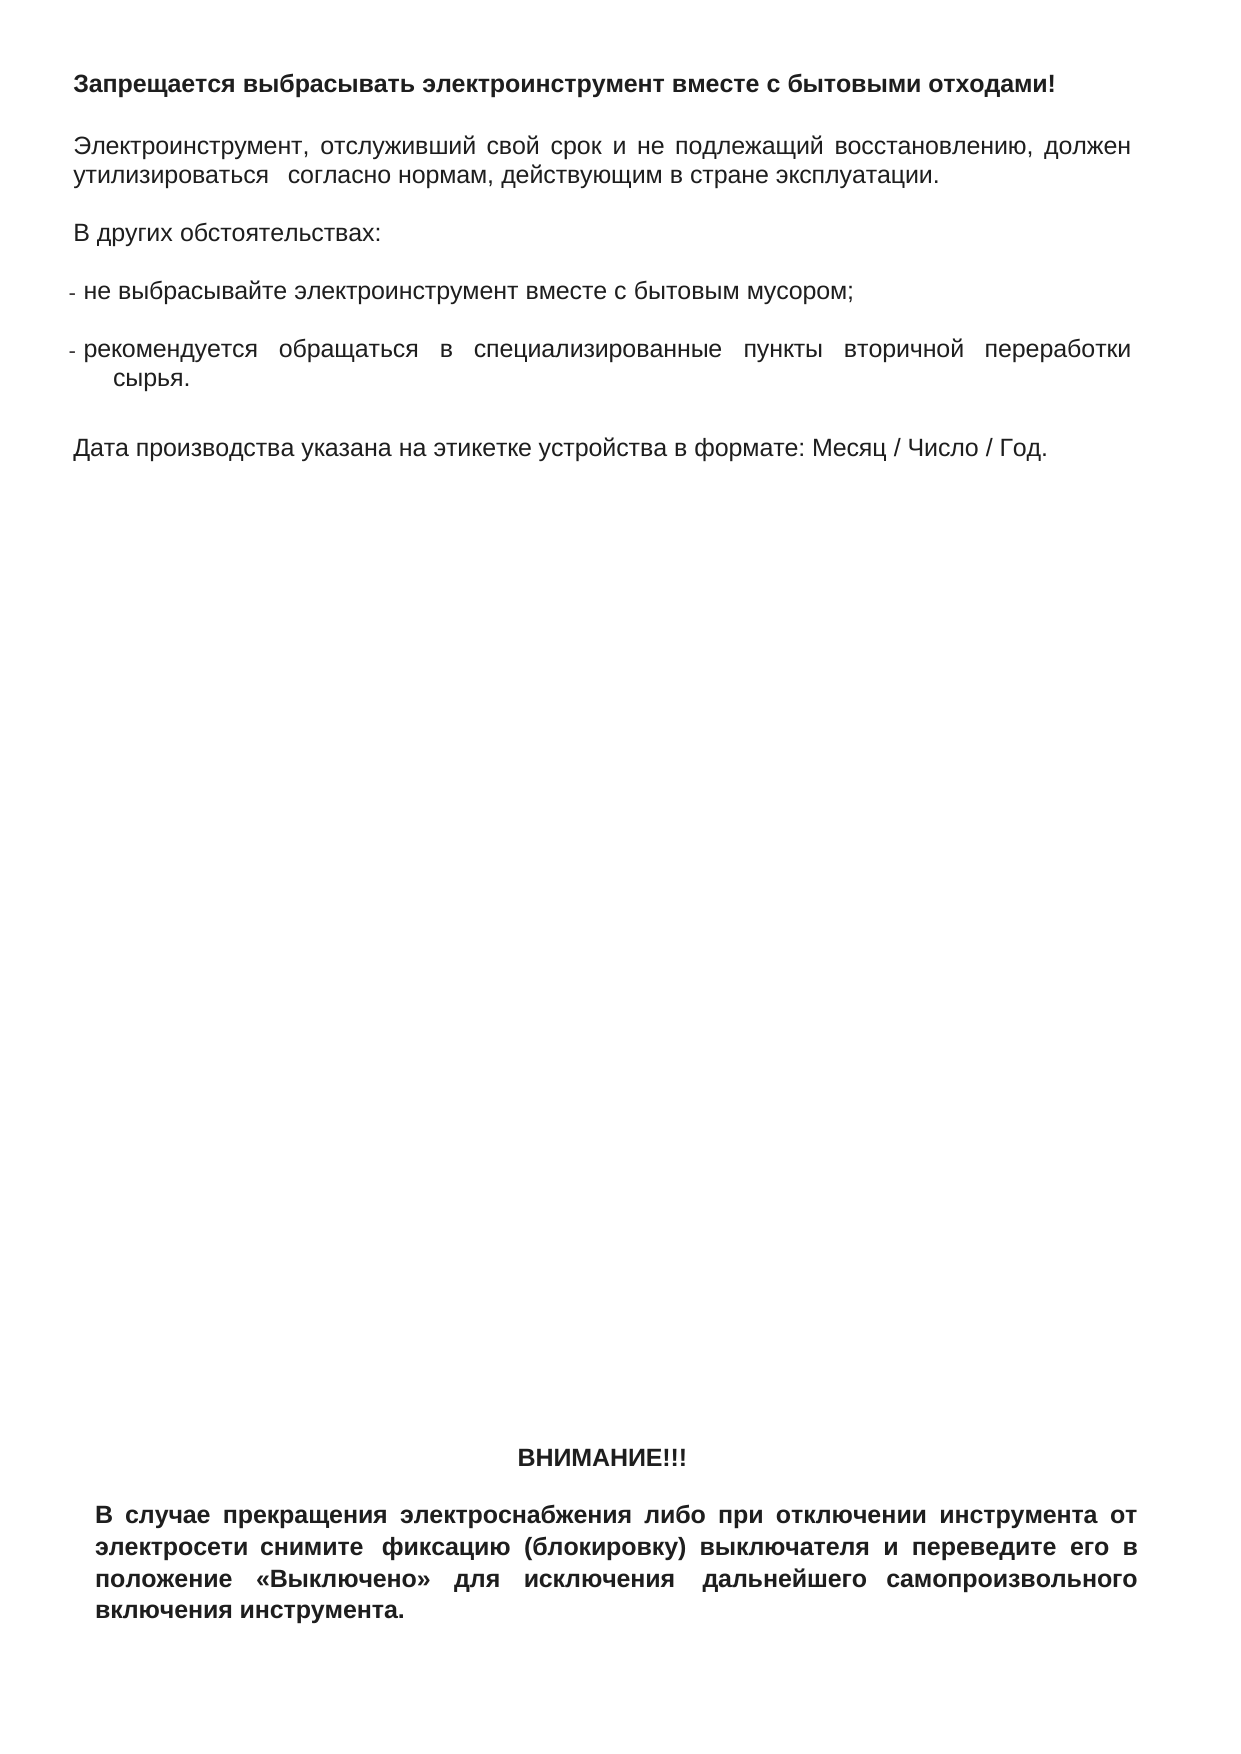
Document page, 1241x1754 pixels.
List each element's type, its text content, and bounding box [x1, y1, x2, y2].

list рекомендуется обращаться в специализированные пункты вторичной переработки сырья. [68, 334, 1131, 392]
text Запрещается выбрасывать электроинструмент вместе с бытовыми отходами! [73, 69, 1148, 97]
text Электроинструмент, отслуживший свой срок и не подлежащий восстановлению, должен утилизироваться согласно нормам, действующим в стране эксплуатации. [73, 131, 1131, 188]
text Дата производства указана на этикетке устройства в формате: Месяц / Число / Год. [73, 433, 1131, 462]
list не выбрасывайте электроинструмент вместе с бытовым мусором; [68, 276, 1131, 304]
text В случае прекращения электроснабжения либо при отключении инструмента от электросети снимите фиксацию (блокировку) выключателя и переведите его в положение «Выключено» для исключения дальнейшего самопроизвольного включения инструмента. [95, 1501, 1138, 1624]
text В других обстоятельствах: [73, 218, 1131, 246]
text ВНИМАНИЕ!!! [73, 1443, 1131, 1471]
